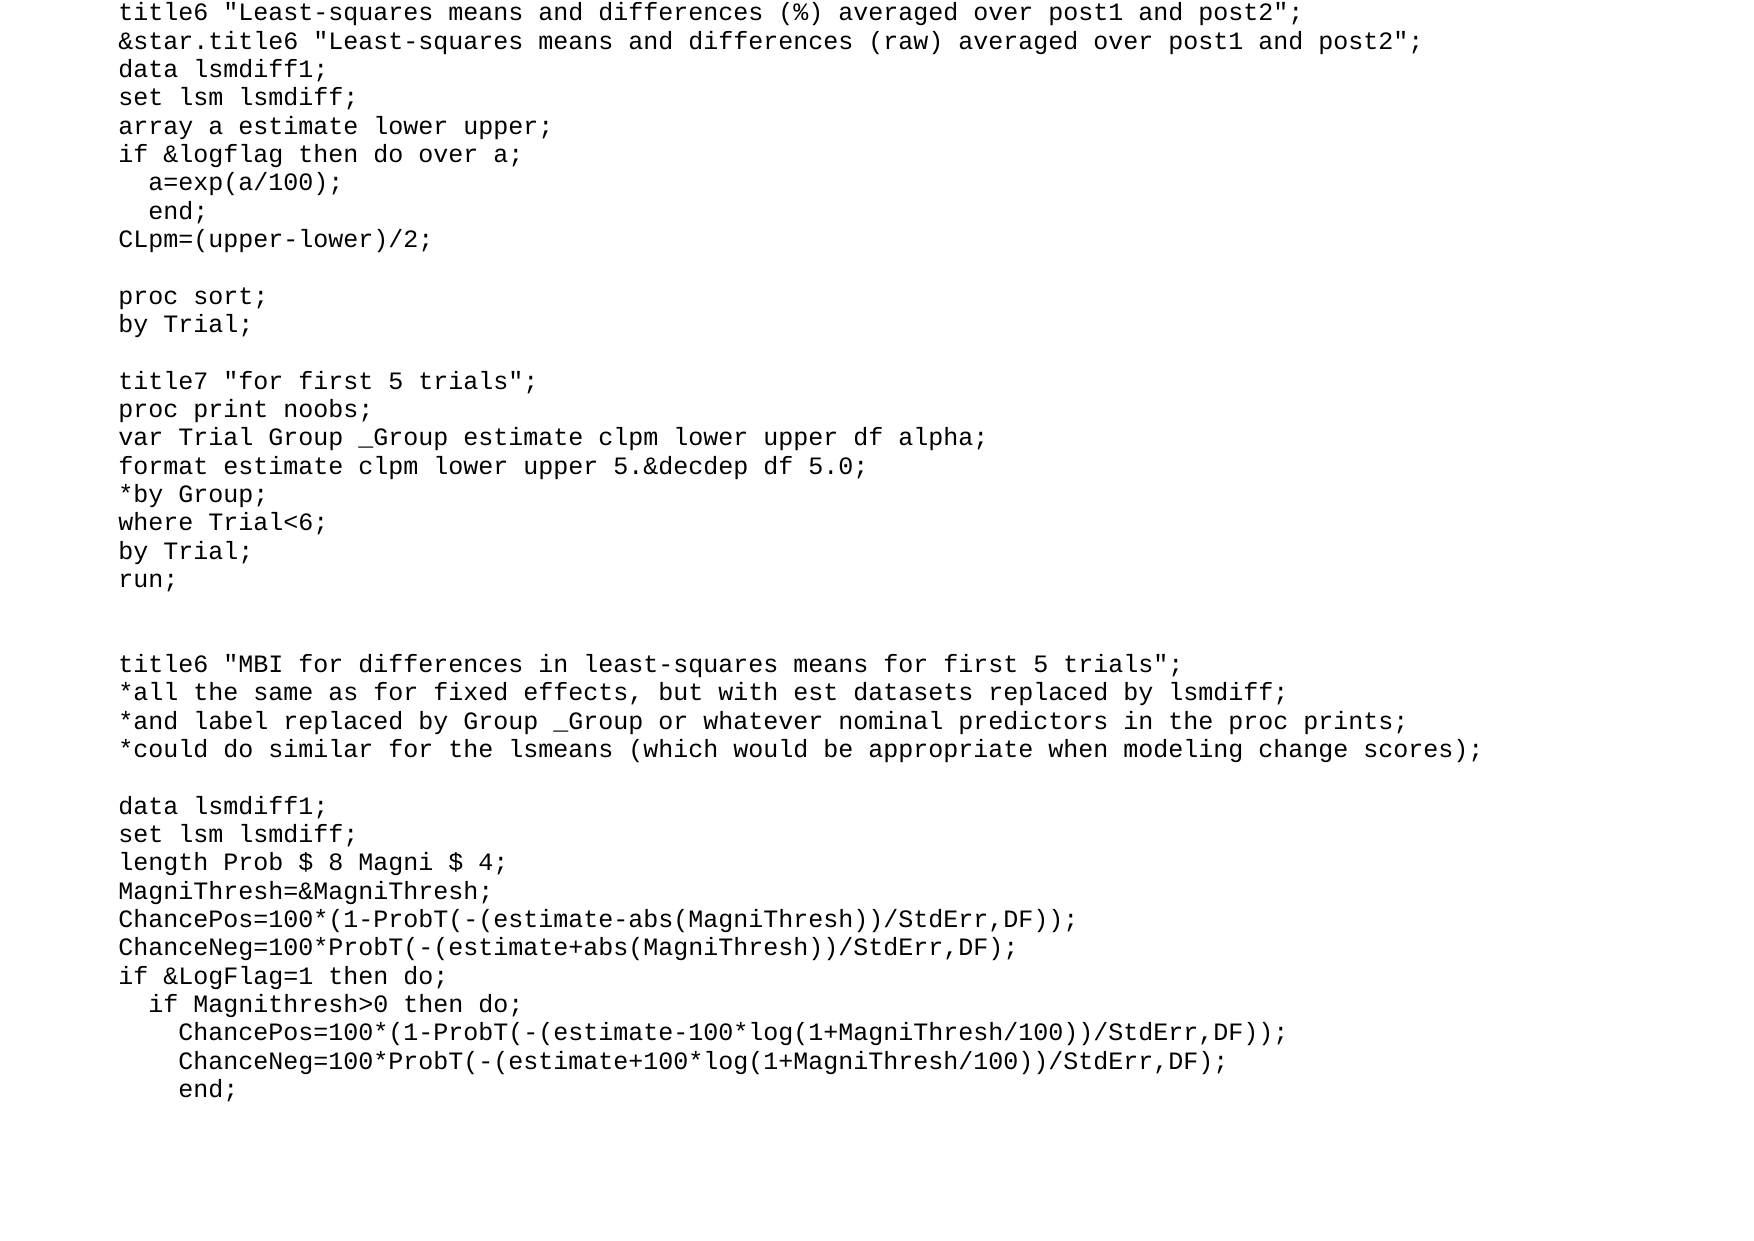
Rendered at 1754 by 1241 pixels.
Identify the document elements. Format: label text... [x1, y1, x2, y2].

text set lsm lsmdiff; [118, 85, 1754, 113]
text title6 "Least-squares means and differences (%) averaged over post1 and post2"; [118, 0, 1754, 28]
text CLpm=(upper-lower)/2; [118, 227, 1754, 255]
text var Trial Group _Group estimate clpm lower upper df alpha; [118, 425, 1754, 453]
text title6 "MBI for differences in least-squares means for first 5 trials"; [118, 652, 1754, 680]
text ChanceNeg=100*ProbT(-(estimate+100*log(1+MagniThresh/100))/StdErr,DF); [118, 1048, 1754, 1077]
text *and label replaced by Group _Group or whatever nominal predictors in the proc prints; [118, 708, 1754, 737]
text where Trial<6; [118, 510, 1754, 538]
text if &logflag then do over a; [118, 142, 1754, 170]
text *all the same as for fixed effects, but with est datasets replaced by lsmdiff; [118, 680, 1754, 708]
text data lsmdiff1; [118, 793, 1754, 822]
text length Prob $ 8 Magni $ 4; [118, 850, 1754, 878]
text if &LogFlag=1 then do; [118, 963, 1754, 992]
text by Trial; [118, 312, 1754, 340]
text end; [118, 1077, 1754, 1105]
text set lsm lsmdiff; [118, 822, 1754, 850]
text ChancePos=100*(1-ProbT(-(estimate-abs(MagniThresh))/StdErr,DF)); [118, 907, 1754, 935]
text array a estimate lower upper; [118, 113, 1754, 142]
text ChancePos=100*(1-ProbT(-(estimate-100*log(1+MagniThresh/100))/StdErr,DF)); [118, 1020, 1754, 1048]
text data lsmdiff1; [118, 57, 1754, 85]
text ChanceNeg=100*ProbT(-(estimate+abs(MagniThresh))/StdErr,DF); [118, 935, 1754, 963]
text format estimate clpm lower upper 5.&decdep df 5.0; [118, 453, 1754, 482]
text proc print noobs; [118, 397, 1754, 425]
text if Magnithresh>0 then do; [118, 992, 1754, 1020]
text end; [118, 198, 1754, 227]
text by Trial; [118, 538, 1754, 567]
text a=exp(a/100); [118, 170, 1754, 198]
text run; [118, 567, 1754, 595]
text *by Group; [118, 482, 1754, 510]
text proc sort; [118, 283, 1754, 312]
text *could do similar for the lsmeans (which would be appropriate when modeling change scores); [118, 737, 1754, 765]
text title7 "for first 5 trials"; [118, 368, 1754, 397]
text &star.title6 "Least-squares means and differences (raw) averaged over post1 and post2"; [118, 28, 1754, 57]
text MagniThresh=&MagniThresh; [118, 878, 1754, 907]
